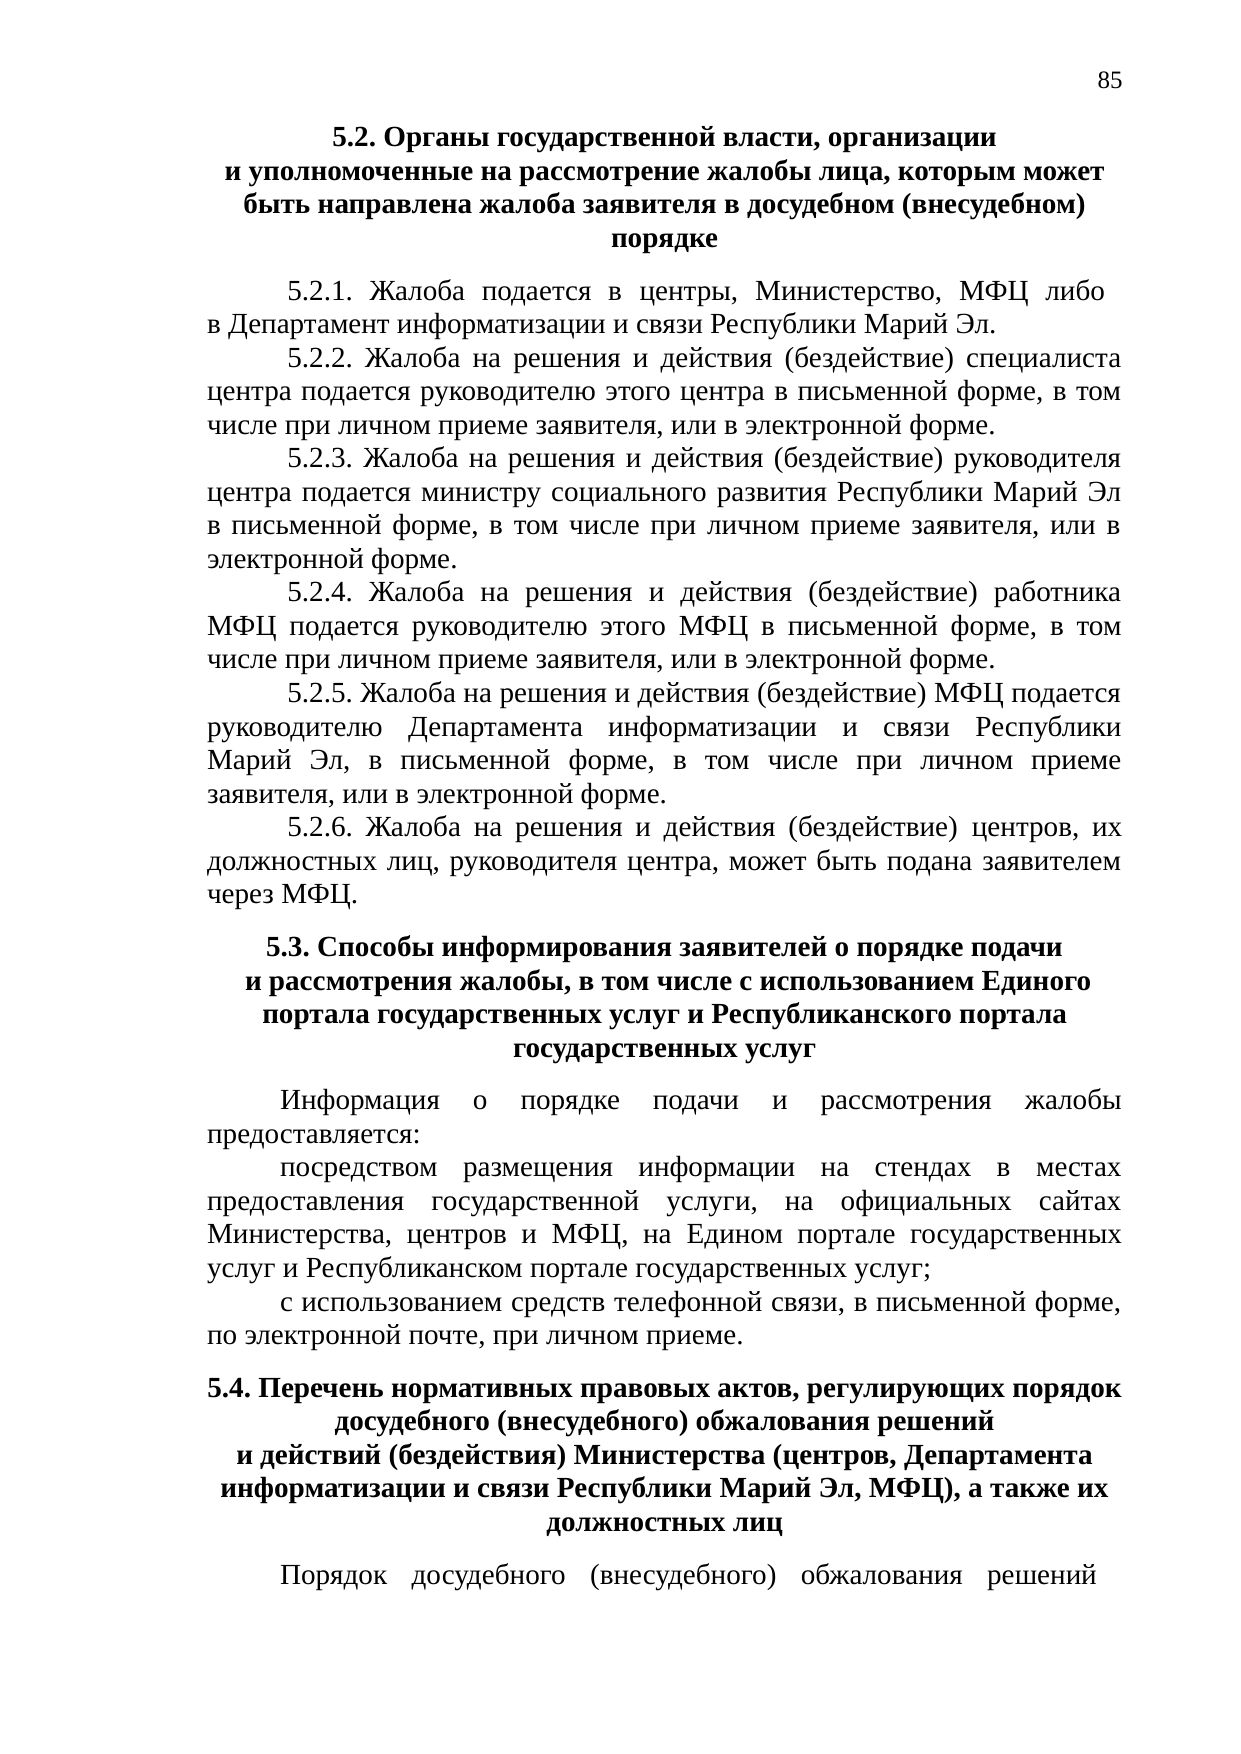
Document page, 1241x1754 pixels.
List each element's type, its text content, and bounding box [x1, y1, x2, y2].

text 5.2.1. Жалоба подается в центры, Министерство, МФЦ либо в Департамент информатизации и связи Республики Марий Эл. [207, 273, 1122, 340]
text и рассмотрения жалобы, в том числе с использованием Единого портала государственных услуг и Республиканского портала государственных услуг [207, 963, 1122, 1063]
text с использованием средств телефонной связи, в письменной форме, по электронной почте, при личном приеме. [207, 1284, 1122, 1351]
text 5.2.2. Жалоба на решения и действия (бездействие) специалиста центра подается руководителю этого центра в письменной форме, в том числе при личном приеме заявителя, или в электронной форме. [207, 340, 1122, 440]
text 5.2.3. Жалоба на решения и действия (бездействие) руководителя центра подается министру социального развития Республики Марий Эл в письменной форме, в том числе при личном приеме заявителя, или в электронной форме. [207, 440, 1122, 574]
text посредством размещения информации на стендах в местах предоставления государственной услуги, на официальных сайтах Министерства, центров и МФЦ, на Едином портале государственных услуг и Республиканском портале государственных услуг; [207, 1149, 1122, 1284]
text 5.2.5. Жалоба на решения и действия (бездействие) МФЦ подается руководителю Департамента информатизации и связи Республики Марий Эл, в письменной форме, в том числе при личном приеме заявителя, или в электронной форме. [207, 675, 1122, 809]
text Информация о порядке подачи и рассмотрения жалобы предоставляется: [207, 1082, 1122, 1149]
text 5.2.6. Жалоба на решения и действия (бездействие) центров, их должностных лиц, руководителя центра, может быть подана заявителем через МФЦ. [207, 809, 1122, 910]
text и уполномоченные на рассмотрение жалобы лица, которым может быть направлена жалоба заявителя в досудебном (внесудебном) порядке [207, 153, 1122, 253]
text 5.2.4. Жалоба на решения и действия (бездействие) работника МФЦ подается руководителю этого МФЦ в письменной форме, в том числе при личном приеме заявителя, или в электронной форме. [207, 574, 1122, 675]
text 5.4. Перечень нормативных правовых актов, регулирующих порядок досудебного (внесудебного) обжалования решений [207, 1370, 1122, 1437]
text 5.3. Способы информирования заявителей о порядке подачи [207, 929, 1122, 963]
text 5.2. Органы государственной власти, организации [207, 119, 1122, 153]
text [207, 1557, 1122, 1590]
text и действий (бездействия) Министерства (центров, Департамента информатизации и связи Республики Марий Эл, МФЦ), а также их должностных лиц [207, 1437, 1122, 1538]
